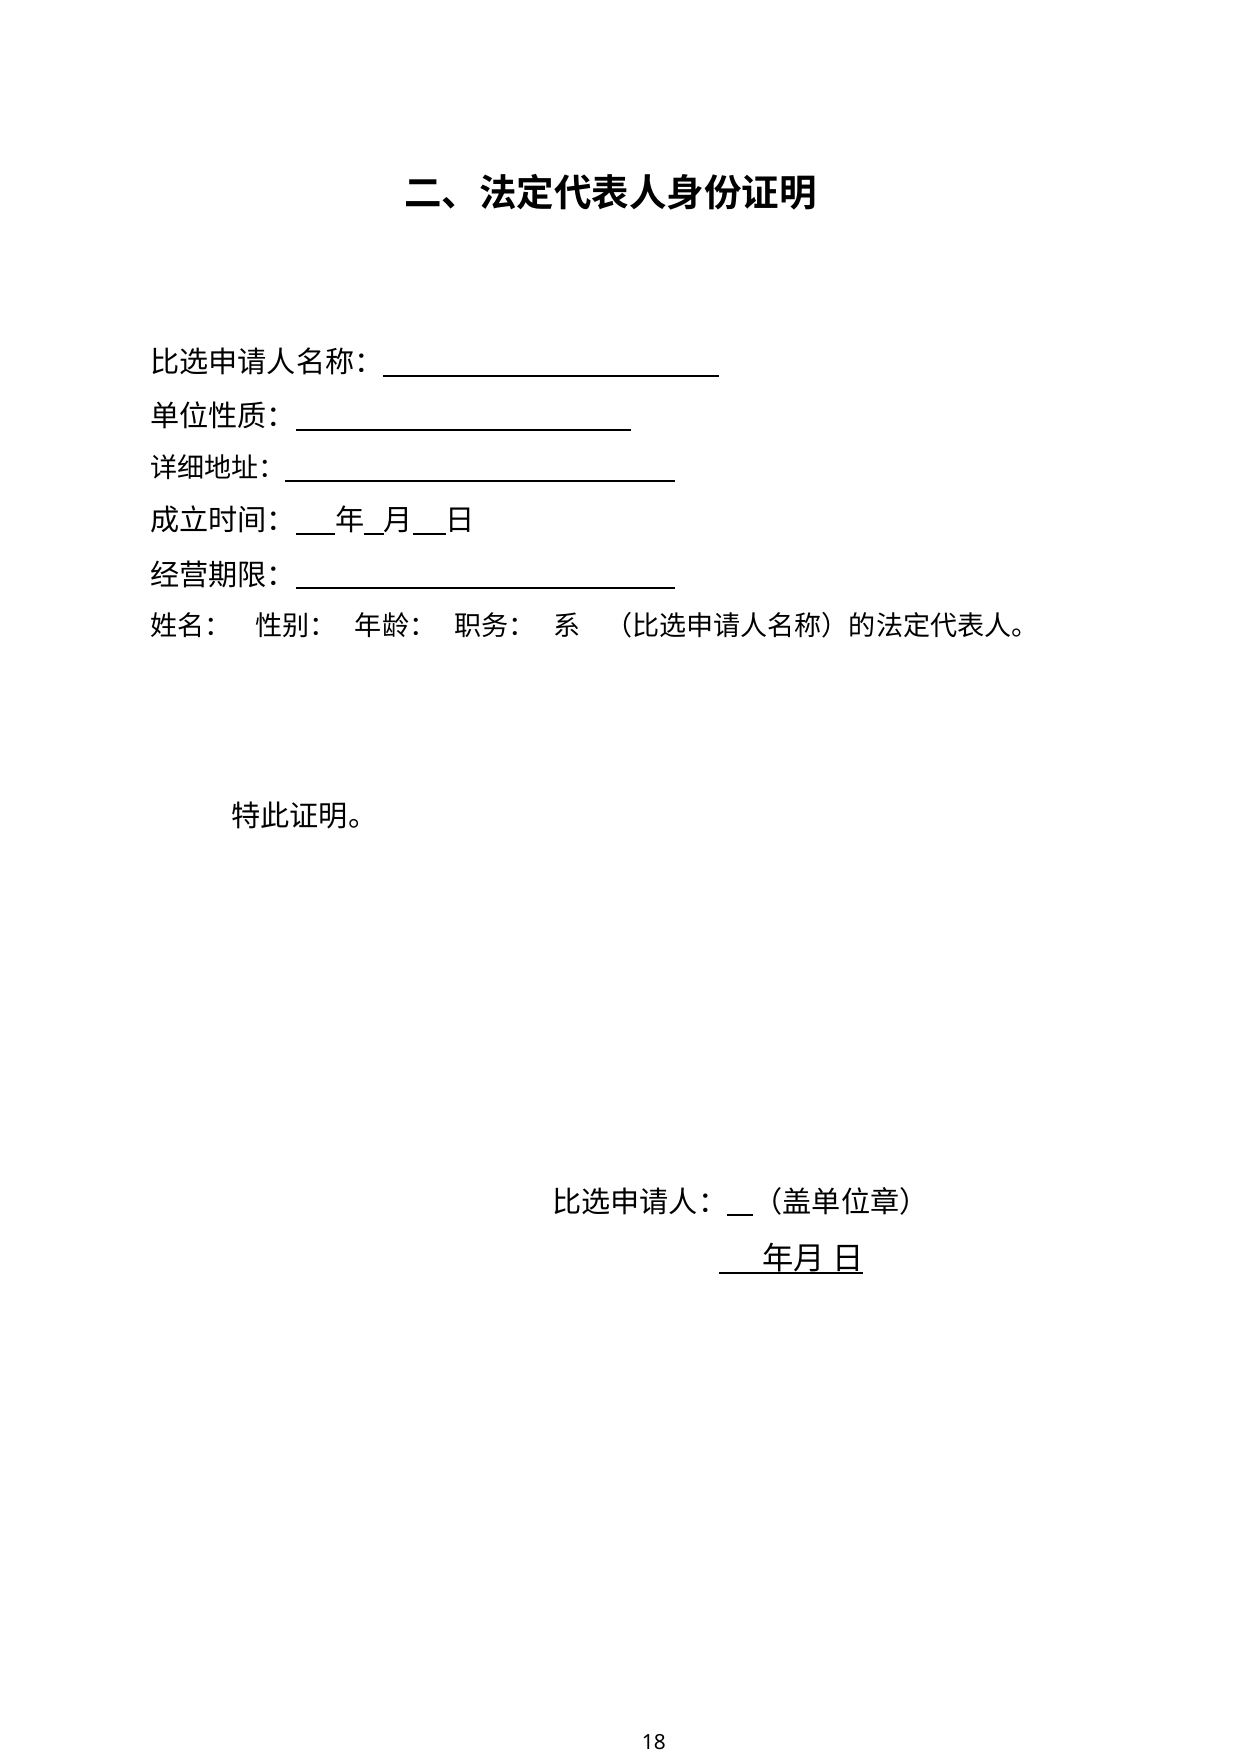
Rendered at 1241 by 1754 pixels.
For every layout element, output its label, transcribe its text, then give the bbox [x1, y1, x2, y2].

text 成立时间： 年 月 日 [150, 487, 1157, 542]
text 比选申请人名称： [150, 329, 1157, 383]
text 经营期限： [150, 542, 1157, 596]
text 单位性质： [150, 383, 1157, 437]
text 比选申请人： （盖单位章） [150, 1169, 1157, 1223]
text 年月 日 [150, 1223, 1157, 1281]
text 特此证明。 [150, 783, 1157, 837]
text 详细地址： [150, 437, 1157, 487]
text 姓名： 性别： 年龄： 职务： 系 （比选申请人名称）的法定代表人。 [150, 596, 1157, 646]
text 二、法定代表人身份证明 [150, 150, 1157, 221]
